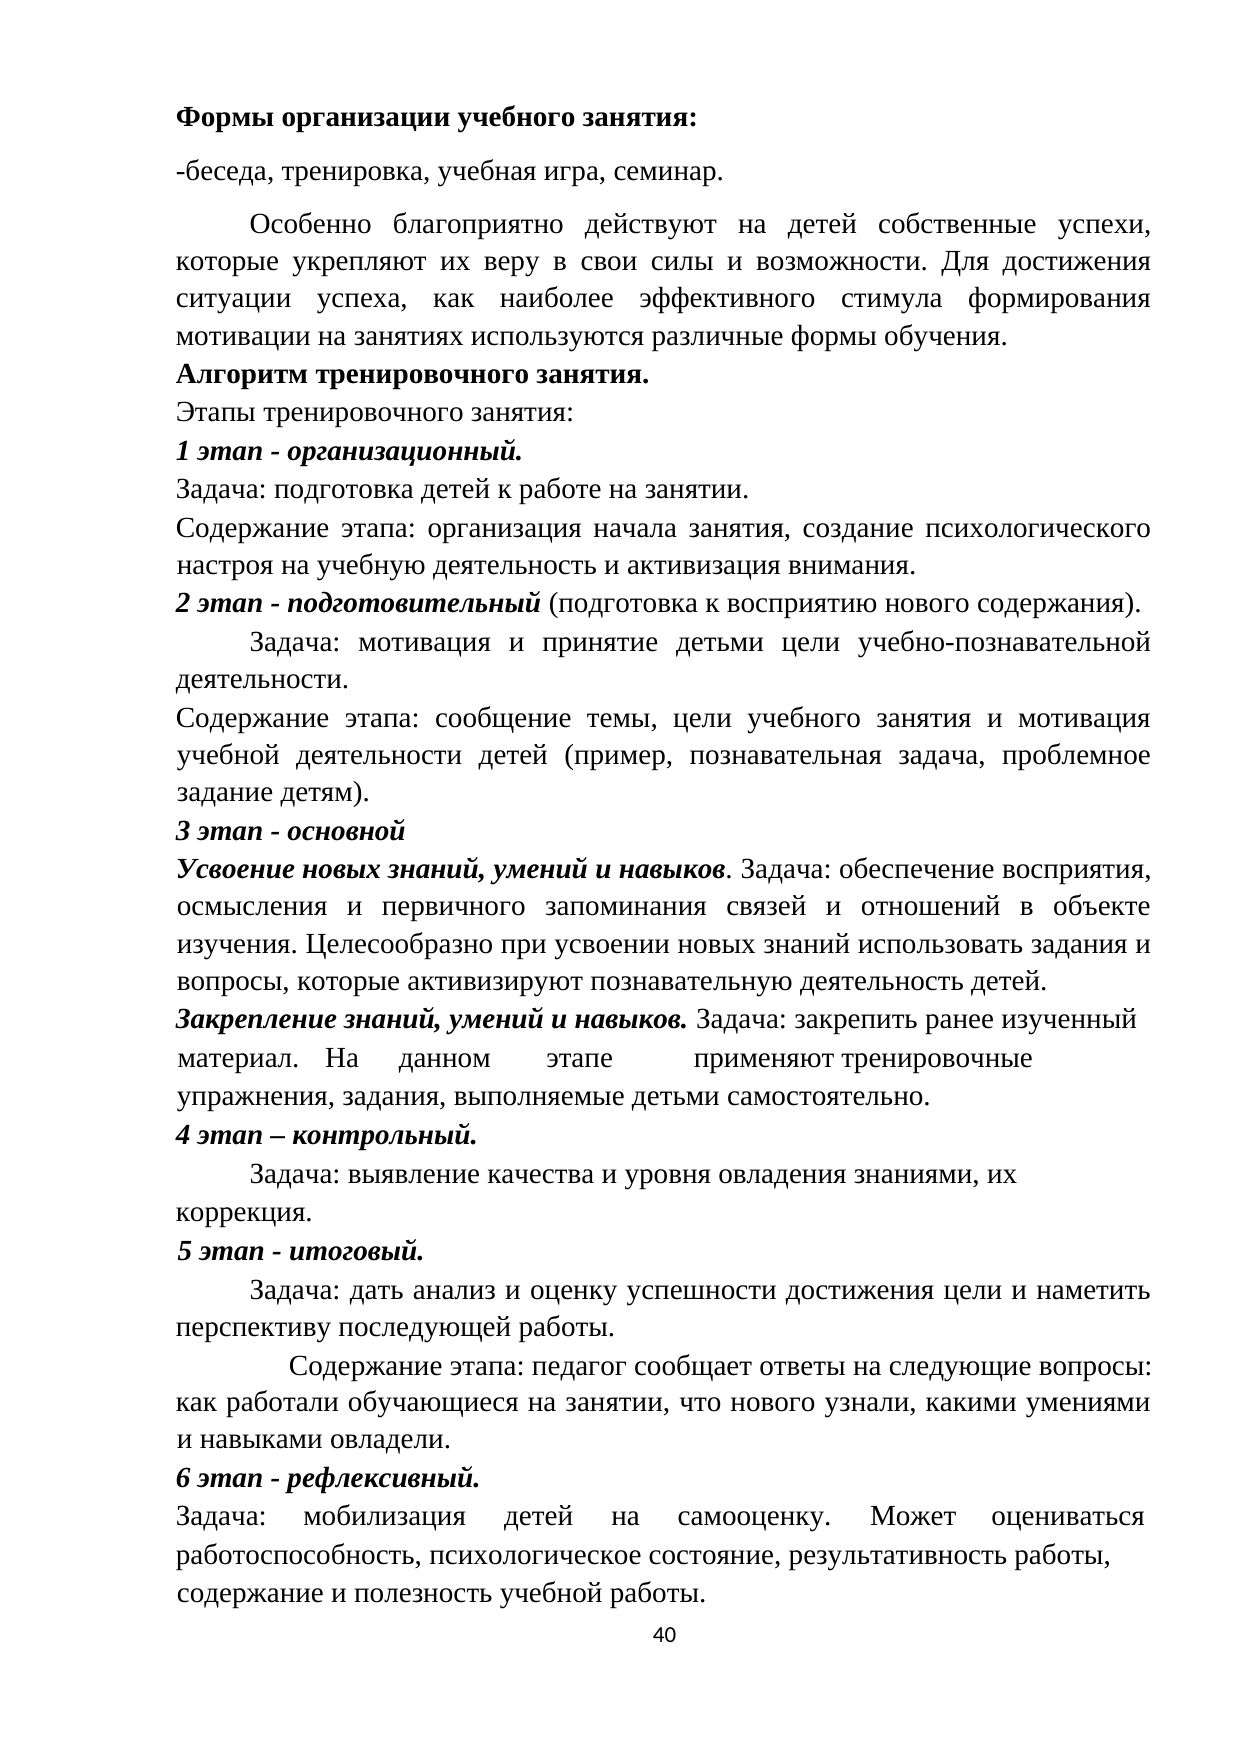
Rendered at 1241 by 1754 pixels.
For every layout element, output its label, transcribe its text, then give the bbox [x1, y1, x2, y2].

text 2 этап - подготовительный (подготовка к восприятию нового содержания). [176, 586, 1152, 619]
text Задача: дать анализ и оценку успешности достижения цели и наметить перспективу последующей работы. [176, 1272, 1152, 1343]
text Содержание этапа: сообщение темы, цели учебного занятия и мотивация учебной деятельности детей (пример, познавательная задача, проблемное задание детям). [176, 700, 1152, 808]
text Задача: мотивация и принятие детьми цели учебно-познавательной деятельности. [176, 624, 1152, 695]
text Усвоение новых знаний, умений и навыков. Задача: обеспечение восприятия, осмысления и первичного запоминания связей и отношений в объекте изучения. Целесообразно при усвоении новых знаний использовать задания и вопросы, которые активизируют познавательную деятельность детей. [176, 851, 1152, 996]
text Особенно благоприятно действуют на детей собственные успехи, которые укрепляют их веру в свои силы и возможности. Для достижения ситуации успеха, как наиболее эффективного стимула формирования мотивации на занятиях используются различные формы обучения. [176, 206, 1152, 351]
text -беседа, тренировка, учебная игра, семинар. [176, 153, 806, 186]
text Этапы тренировочного занятия: [176, 394, 1152, 428]
text Формы организации учебного занятия: [176, 99, 806, 133]
text 1 этап - организационный. [176, 433, 1145, 467]
text как работали обучающиеся на занятии, что нового узнали, какими умениями и навыками овладели. [176, 1384, 1152, 1455]
text Задача: мобилизация детей на самооценку. Может оцениваться [176, 1498, 1152, 1532]
text Содержание этапа: педагог сообщает ответы на следующие вопросы: [177, 1348, 1153, 1381]
text работоспособность, психологическое состояние, результативность работы, содержание и полезность учебной работы. [176, 1537, 1112, 1609]
text Содержание этапа: организация начала занятия, создание психологического настроя на учебную деятельность и активизация внимания. [176, 510, 1152, 581]
text Задача: подготовка детей к работе на занятии. [176, 471, 1152, 505]
text Алгоритм тренировочного занятия. [176, 356, 1145, 390]
text Закрепление знаний, умений и навыков. Задача: закрепить ранее изученный материал. На данном этапе применяют тренировочные упражнения, задания, выполняемые детьми самостоятельно. [176, 1001, 1152, 1112]
text 6 этап - рефлексивный. [176, 1460, 1152, 1493]
text Задача: выявление качества и уровня овладения знаниями, их коррекция. [176, 1156, 1152, 1228]
text 3 этап - основной [176, 813, 1152, 846]
text 5 этап - итоговый. [176, 1233, 1152, 1267]
text 4 этап – контрольный. [176, 1117, 1145, 1151]
